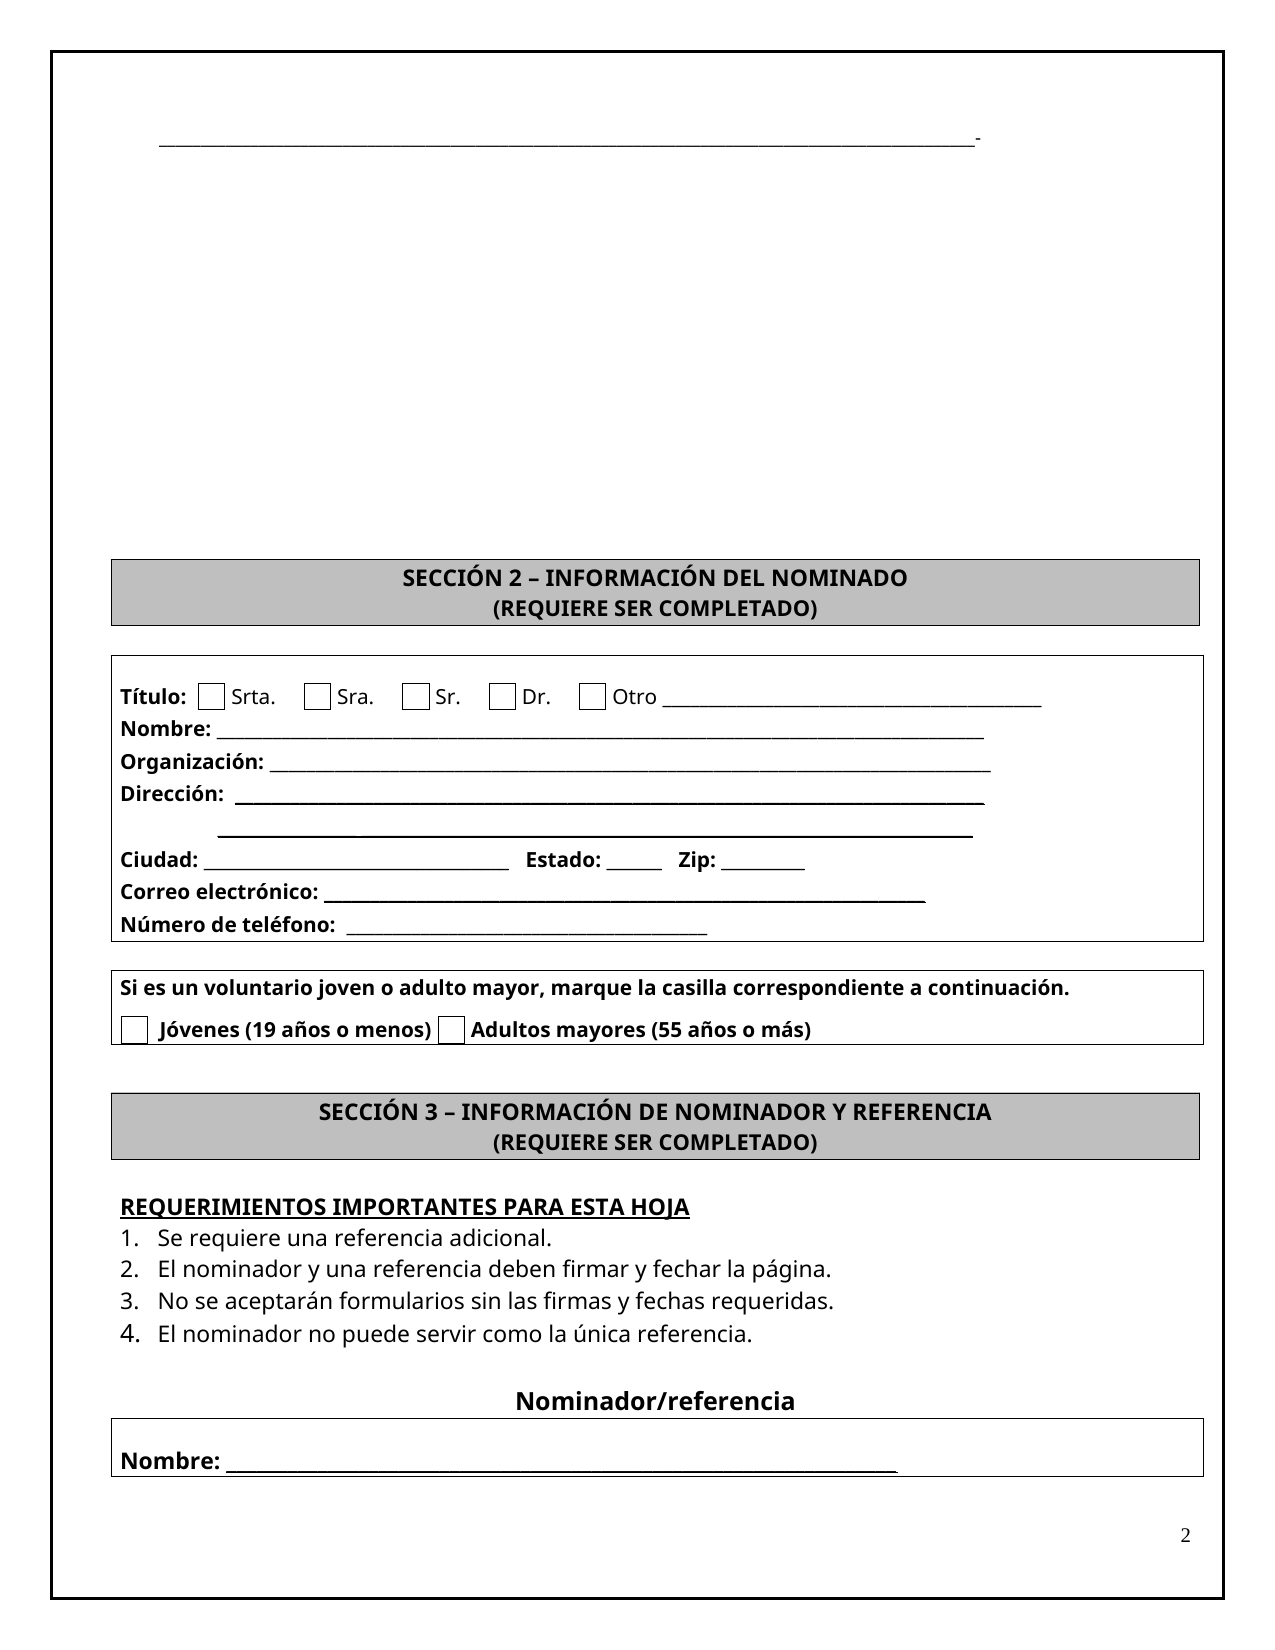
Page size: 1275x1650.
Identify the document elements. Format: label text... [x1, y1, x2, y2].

text Ciudad: _________________________________ Estado: ______ Zip: _________ Correo electrónico: _________________________________________________________________ [112, 842, 1203, 906]
text Nombre: ___________________________________________________________________________________ [112, 711, 1203, 743]
list El nominador no puede servir como la única referencia. [120, 1316, 1191, 1350]
list Se requiere una referencia adicional. [120, 1222, 1191, 1253]
list No se aceptarán formularios sin las firmas y fechas requeridas. [120, 1285, 1191, 1316]
list El nominador y una referencia deben firmar y fechar la página. [120, 1253, 1191, 1285]
text SECCIÓN 3 – INFORMACIÓN DE NOMINADOR Y REFERENCIA [112, 1094, 1199, 1124]
text Dirección: _________________________________________________________________________________ [112, 776, 1203, 808]
text (REQUIERE SER COMPLETADO) [112, 590, 1199, 625]
text Número de teléfono: _______________________________________ [112, 907, 1203, 941]
text Jóvenes (19 años o menos) Adultos mayores (55 años o más) [112, 1012, 1203, 1044]
text REQUERIMIENTOS IMPORTANTES PARA ESTA HOJA [120, 1191, 1191, 1222]
text SECCIÓN 2 – INFORMACIÓN DEL NOMINADO [112, 560, 1199, 590]
text Nominador/referencia [120, 1384, 1191, 1418]
text Nombre: __________________________________________________________________ [120, 1445, 1191, 1476]
text Organización: ______________________________________________________________________________ [112, 744, 1203, 775]
text Título: Srta. Sra. Sr. Dr. Otro _________________________________________ [120, 682, 1191, 710]
text __________________________________________________________________________________________________- [120, 124, 1191, 150]
text (REQUIERE SER COMPLETADO) [112, 1124, 1199, 1159]
text _______________ __________________________________________________________________ [112, 809, 1203, 841]
text Si es un voluntario joven o adulto mayor, marque la casilla correspondiente a continuación. [112, 971, 1203, 1001]
